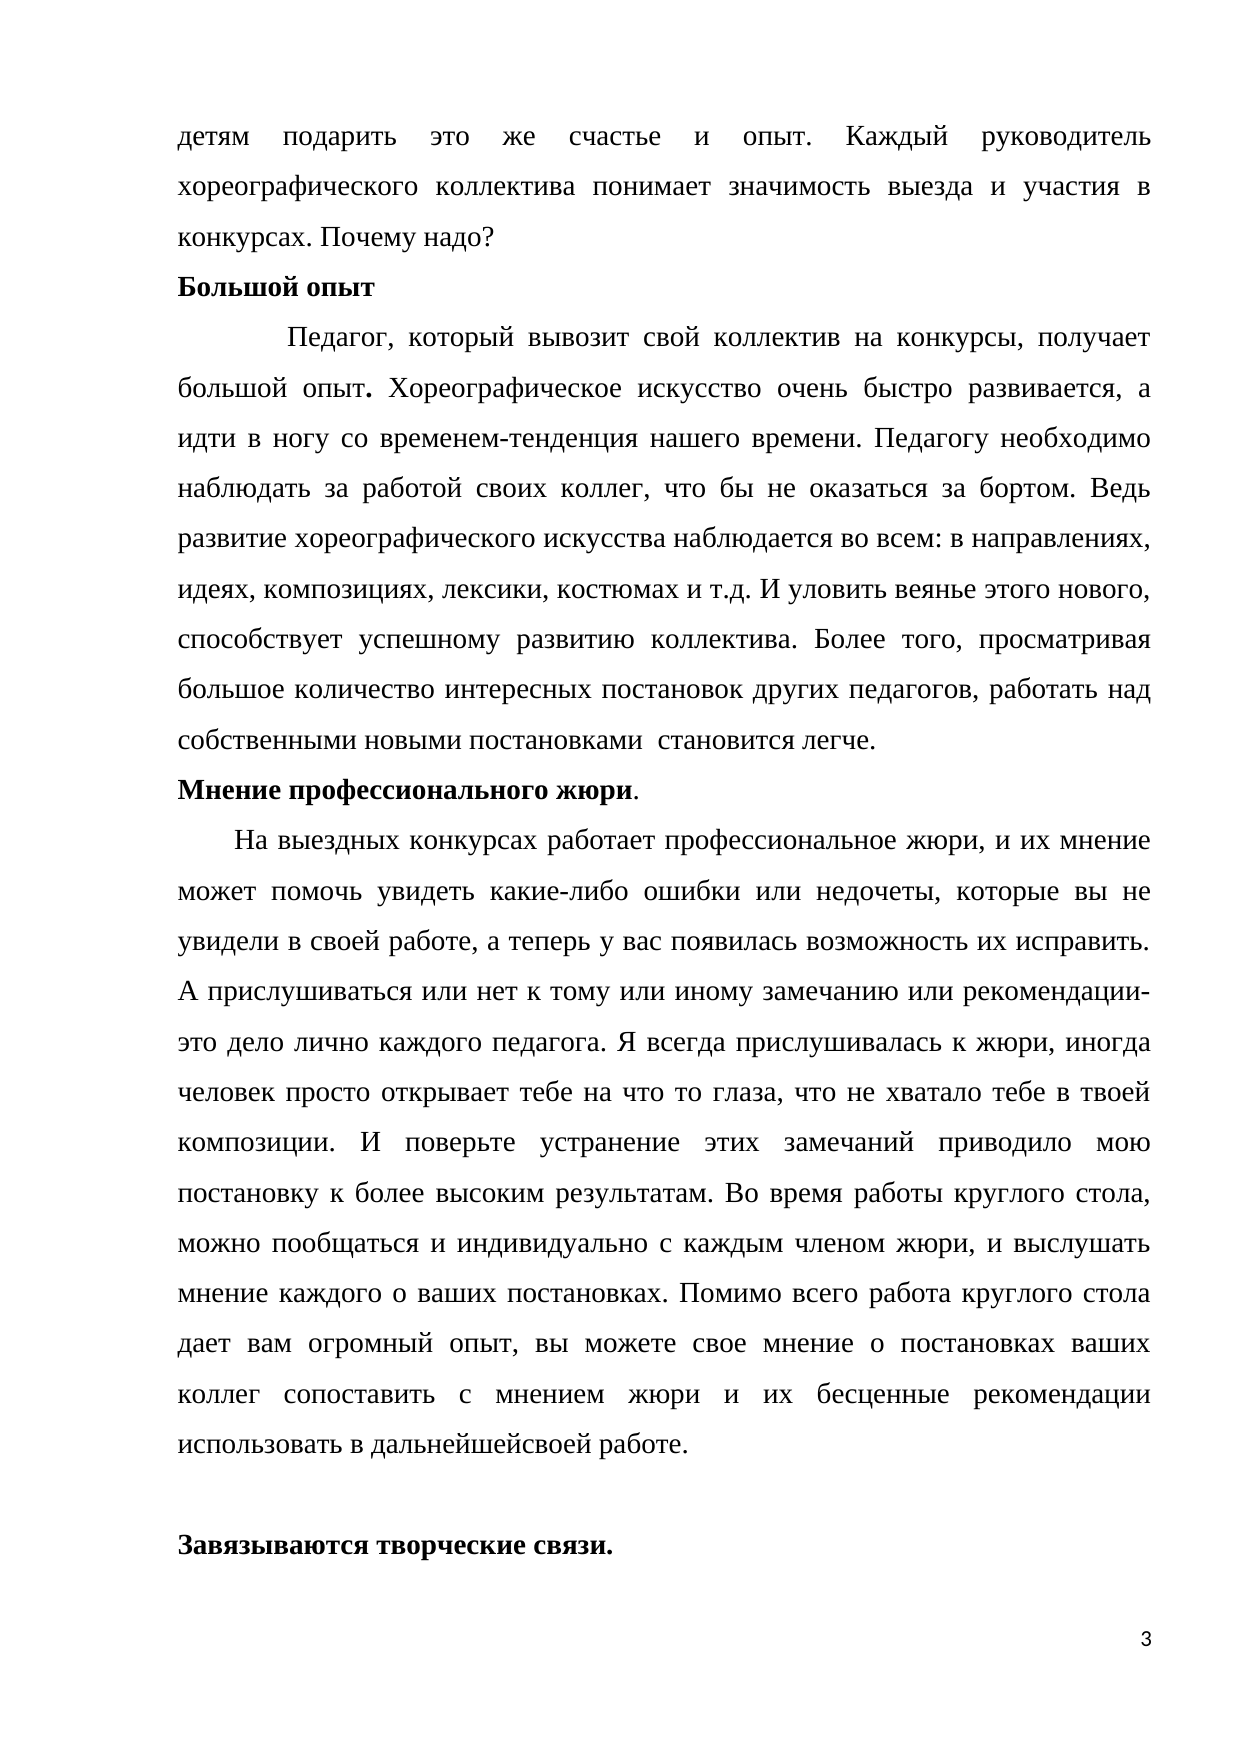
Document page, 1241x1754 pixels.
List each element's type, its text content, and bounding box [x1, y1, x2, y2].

text Завязываются творческие связи. [177, 1527, 1152, 1560]
text Педагог, который вывозит свой коллектив на конкурсы, получает большой опыт. Хореографическое искусство очень быстро развивается, а идти в ногу со временем-тенденция нашего времени. Педагогу необходимо наблюдать за работой своих коллег, что бы не оказаться за бортом. Ведь развитие хореографического искусства наблюдается во всем: в направлениях, идеях, композициях, лексики, костюмах и т.д. И уловить веянье этого нового, способствует успешному развитию коллектива. Более того, просматривая большое количество интересных постановок других педагогов, работать над собственными новыми постановками становится легче. [177, 319, 1152, 755]
text На выездных конкурсах работает профессиональное жюри, и их мнение может помочь увидеть какие-либо ошибки или недочеты, которые вы не увидели в своей работе, а теперь у вас появилась возможность их исправить. А прислушиваться или нет к тому или иному замечанию или рекомендации- это дело лично каждого педагога. Я всегда прислушивалась к жюри, иногда человек просто открывает тебе на что то глаза, что не хватало тебе в твоей композиции. И поверьте устранение этих замечаний приводило мою постановку к более высоким результатам. Во время работы круглого стола, можно пообщаться и индивидуально с каждым членом жюри, и выслушать мнение каждого о ваших постановках. Помимо всего работа круглого стола дает вам огромный опыт, вы можете свое мнение о постановках ваших коллег сопоставить с мнением жюри и их бесценные рекомендации использовать в дальнейшейсвоей работе. [177, 822, 1152, 1460]
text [177, 118, 1152, 252]
text Мнение профессионального жюри. [177, 772, 1152, 806]
text Большой опыт [177, 269, 1152, 303]
